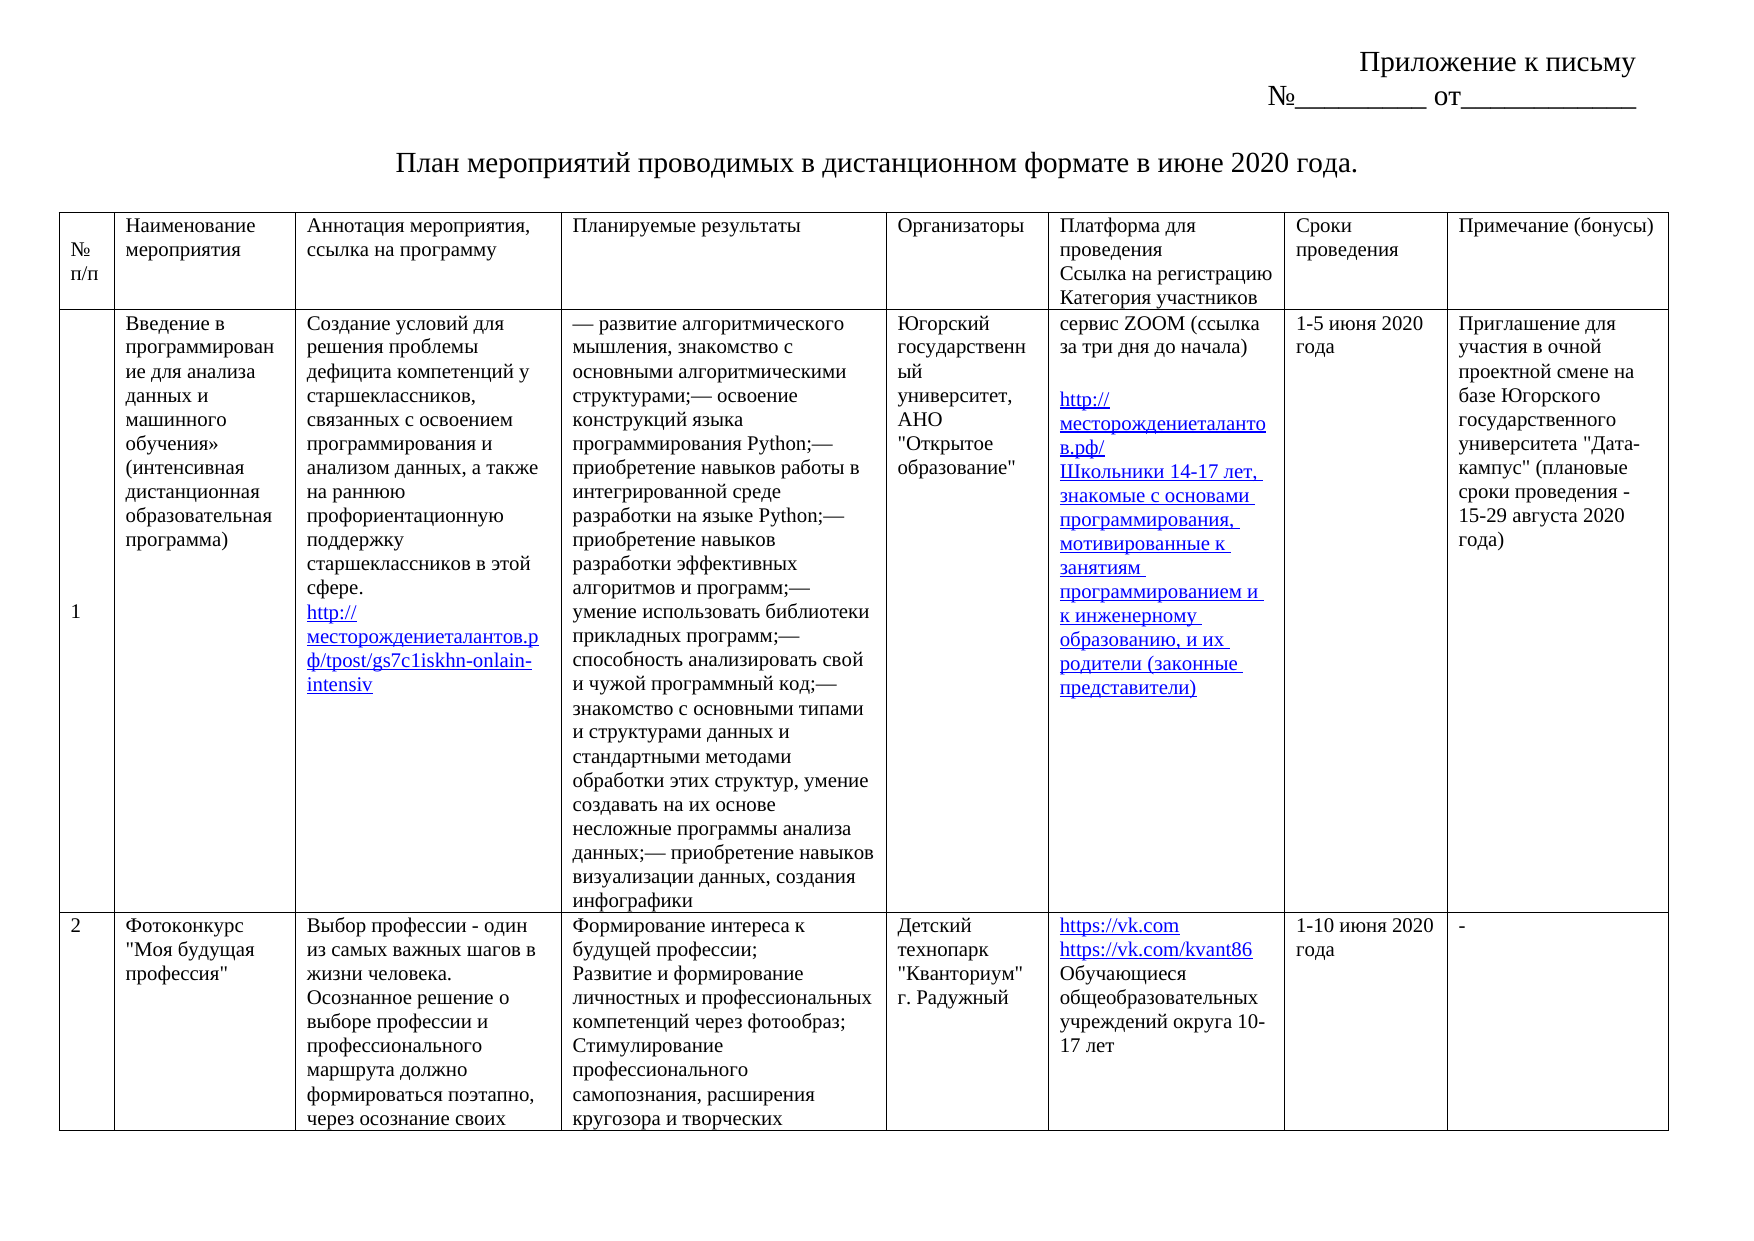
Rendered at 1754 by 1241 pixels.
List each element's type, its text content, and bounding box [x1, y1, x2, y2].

table_cell 2 [60, 913, 114, 1129]
table_header Примечание (бонусы) [1448, 213, 1668, 309]
table_header Организаторы [887, 213, 1048, 309]
text Приложение к письму [118, 44, 1636, 78]
text №_________ от____________ [118, 78, 1636, 111]
text План мероприятий проводимых в дистанционном формате в июне 2020 года. [118, 145, 1636, 178]
table_cell Введение в программирование для анализа данных и машинного обучения» (интенсивная дистанционная образовательная программа) [115, 310, 295, 912]
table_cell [296, 913, 561, 1129]
table_cell сервис ZOОМ (ссылка за три дня до начала) http://месторождениеталантов.рф/ Школьники 14-17 лет, знакомые с основами программирования, мотивированные к занятиям программированием и к инженерному образованию, и их родители (законные представители) [1049, 310, 1284, 912]
table_header Сроки проведения [1285, 213, 1447, 309]
table_header Планируемые результаты [562, 213, 886, 309]
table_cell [562, 913, 886, 1129]
table_header Наименование мероприятия [115, 213, 295, 309]
table_header Платформа для проведения Ссылка на регистрацию Категория участников [1049, 213, 1284, 309]
table_cell http://месторождениеталантов.рф/tpost/gs7c1iskhn-onlain-intensiv [296, 599, 561, 912]
table_cell — развитие алгоритмического мышления, знакомство с основными алгоритмическими структурами;— освоение конструкций языка программирования Python;— приобретение навыков работы в интегрированной среде разработки на языке Python;— приобретение навыков разработки эффективных алгоритмов и программ;— умение использовать библиотеки прикладных программ;— способность анализировать свой и чужой программный код;— знакомство с основными типами и структурами данных и стандартными методами обработки этих структур, умение создавать на их основе несложные программы анализа данных;— приобретение навыков визуализации данных, создания инфографики [562, 310, 886, 912]
table_cell Создание условий для решения проблемы дефицита компетенций у старшеклассников, связанных с освоением программирования и анализом данных, а также на раннюю профориентационную поддержку старшеклассников в этой сфере. [296, 310, 561, 599]
table_cell 1-5 июня 2020 года [1285, 310, 1447, 912]
table_header Аннотация мероприятия, ссылка на программу [296, 213, 561, 309]
table_cell Приглашение для участия в очной проектной смене на базе Югорского государственного университета "Дата-кампус" (плановые сроки проведения - 15-29 августа 2020 года) [1448, 310, 1668, 912]
table_header № п/п [60, 213, 114, 309]
table_cell 1 [60, 310, 114, 912]
table_cell Югорский государственный университет, АНО "Открытое образование" [887, 310, 1048, 912]
table_cell - [1448, 913, 1668, 1129]
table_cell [115, 913, 295, 1129]
table_cell 1-10 июня 2020 года [1285, 913, 1447, 1129]
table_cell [887, 913, 1048, 1129]
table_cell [1049, 913, 1284, 1129]
